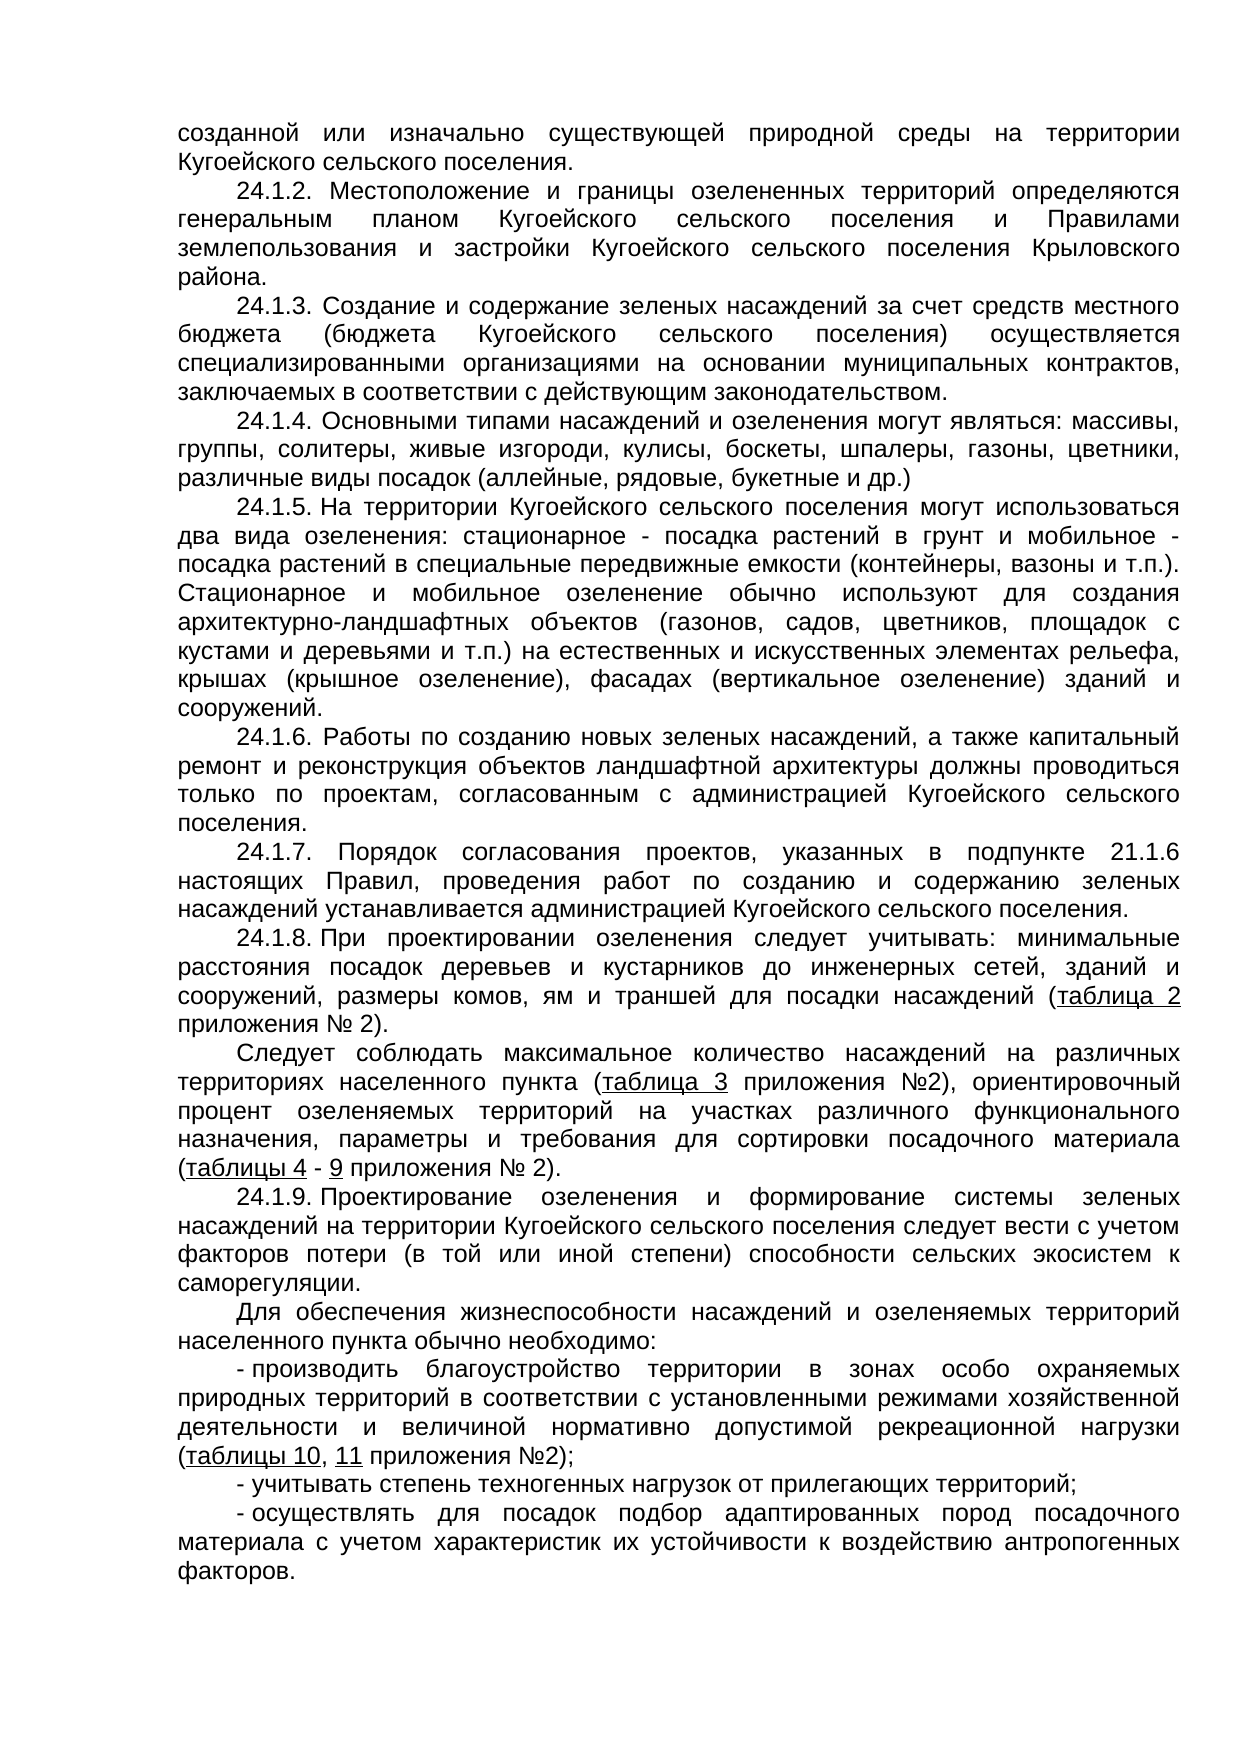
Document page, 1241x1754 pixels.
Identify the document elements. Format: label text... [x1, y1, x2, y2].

text 24.1.4. Основными типами насаждений и озеленения могут являться: массивы, группы, солитеры, живые изгороди, кулисы, боскеты, шпалеры, газоны, цветники, различные виды посадок (аллейные, рядовые, букетные и др.) [177, 406, 1181, 492]
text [177, 118, 1181, 176]
text 24.1.6. Работы по созданию новых зеленых насаждений, а также капитальный ремонт и реконструкция объектов ландшафтной архитектуры должны проводиться только по проектам, согласованным с администрацией Кугоейского сельского поселения. [177, 722, 1181, 837]
text Следует соблюдать максимальное количество насаждений на различных территориях населенного пункта (таблица 3 приложения №2), ориентировочный процент озеленяемых территорий на участках различного функционального назначения, параметры и требования для сортировки посадочного материала (таблицы 4 - 9 приложения № 2). [177, 1038, 1181, 1182]
text 24.1.5. На территории Кугоейского сельского поселения могут использоваться два вида озеленения: стационарное - посадка растений в грунт и мобильное - посадка растений в специальные передвижные емкости (контейнеры, вазоны и т.п.). Стационарное и мобильное озеленение обычно используют для создания архитектурно-ландшафтных объектов (газонов, садов, цветников, площадок с кустами и деревьями и т.п.) на естественных и искусственных элементах рельефа, крышах (крышное озеленение), фасадах (вертикальное озеленение) зданий и сооружений. [177, 492, 1181, 722]
text - производить благоустройство территории в зонах особо охраняемых природных территорий в соответствии с установленными режимами хозяйственной деятельности и величиной нормативно допустимой рекреационной нагрузки (таблицы 10, 11 приложения №2); [177, 1354, 1181, 1469]
text Для обеспечения жизнеспособности насаждений и озеленяемых территорий населенного пункта обычно необходимо: [177, 1297, 1181, 1354]
text 24.1.9. Проектирование озеленения и формирование системы зеленых насаждений на территории Кугоейского сельского поселения следует вести с учетом факторов потери (в той или иной степени) способности сельских экосистем к саморегуляции. [177, 1182, 1181, 1297]
text - осуществлять для посадок подбор адаптированных пород посадочного материала с учетом характеристик их устойчивости к воздействию антропогенных факторов. [177, 1498, 1181, 1584]
text 24.1.8. При проектировании озеленения следует учитывать: минимальные расстояния посадок деревьев и кустарников до инженерных сетей, зданий и сооружений, размеры комов, ям и траншей для посадки насаждений (таблица 2 приложения № 2). [177, 923, 1181, 1038]
text - учитывать степень техногенных нагрузок от прилегающих территорий; [177, 1469, 1181, 1498]
text 24.1.7. Порядок согласования проектов, указанных в подпункте 21.1.6 настоящих Правил, проведения работ по созданию и содержанию зеленых насаждений устанавливается администрацией Кугоейского сельского поселения. [177, 837, 1181, 923]
text 24.1.3. Создание и содержание зеленых насаждений за счет средств местного бюджета (бюджета Кугоейского сельского поселения) осуществляется специализированными организациями на основании муниципальных контрактов, заключаемых в соответствии с действующим законодательством. [177, 291, 1181, 406]
text 24.1.2. Местоположение и границы озелененных территорий определяются генеральным планом Кугоейского сельского поселения и Правилами землепользования и застройки Кугоейского сельского поселения Крыловского района. [177, 176, 1181, 291]
